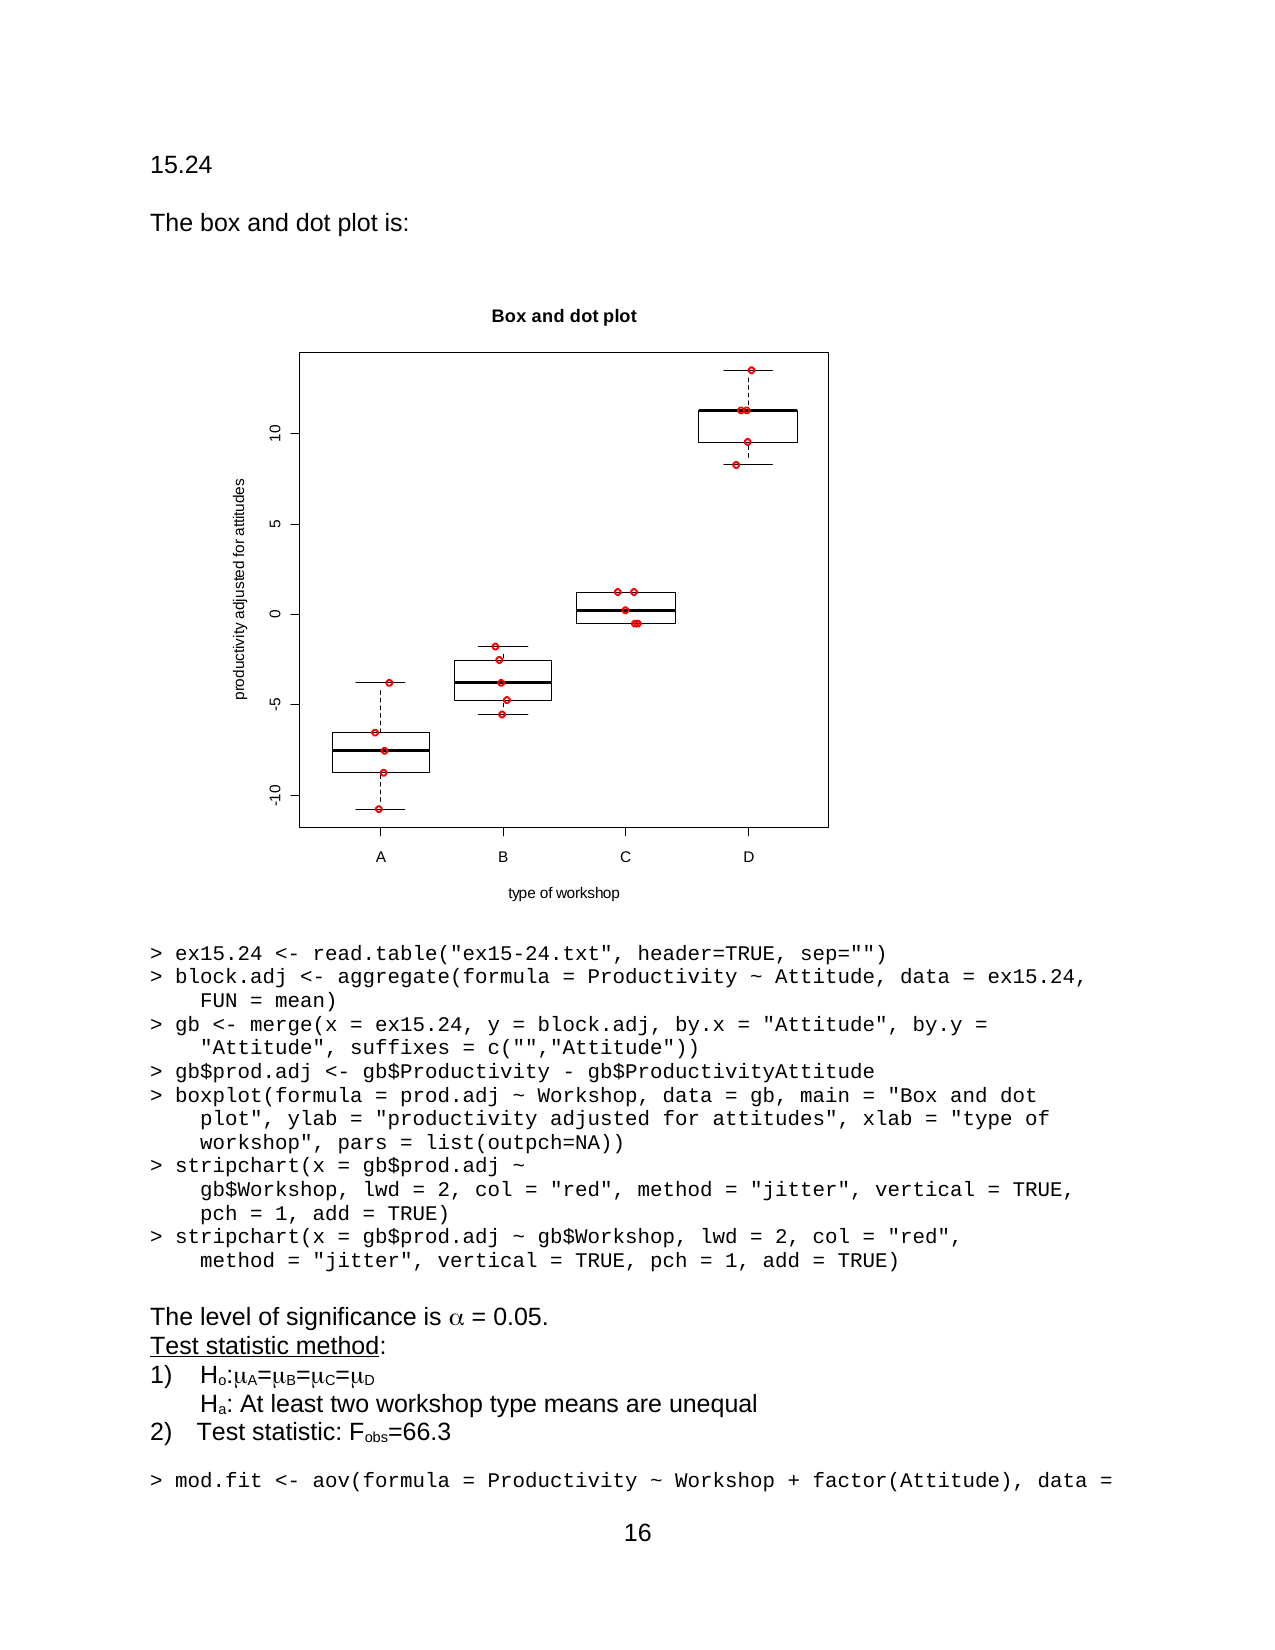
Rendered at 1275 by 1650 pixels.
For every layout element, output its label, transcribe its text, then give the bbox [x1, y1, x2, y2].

text gb$Workshop, lwd = 2, col = "red", method = "jitter", vertical = TRUE, [150, 1179, 1125, 1203]
text The level of significance is = 0.05. [150, 1302, 1125, 1331]
text FUN = mean) [150, 990, 1125, 1014]
text > stripchart(x = gb$prod.adj ~ gb$Workshop, lwd = 2, col = "red", [150, 1226, 1125, 1250]
text 15.24 [150, 150, 1125, 179]
list Ho:A=B=C=D [150, 1360, 1125, 1389]
text The box and dot plot is: [150, 207, 1125, 236]
text > gb <- merge(x = ex15.24, y = block.adj, by.x = "Attitude", by.y = [150, 1014, 1125, 1037]
text Ha: At least two workshop type means are unequal [200, 1389, 1125, 1417]
text > block.adj <- aggregate(formula = Productivity ~ Attitude, data = ex15.24, [150, 966, 1125, 990]
text > mod.fit <- aov(formula = Productivity ~ Workshop + factor(Attitude), data = [150, 1470, 1125, 1493]
text > boxplot(formula = prod.adj ~ Workshop, data = gb, main = "Box and dot [150, 1084, 1125, 1108]
text method = "jitter", vertical = TRUE, pch = 1, add = TRUE) [150, 1250, 1125, 1274]
text "Attitude", suffixes = c("","Attitude")) [150, 1037, 1125, 1061]
list Test statistic: Fobs=66.3 [150, 1417, 1125, 1446]
text Test statistic method: [150, 1331, 1125, 1360]
text pch = 1, add = TRUE) [150, 1203, 1125, 1226]
text > gb$prod.adj <- gb$Productivity - gb$ProductivityAttitude [150, 1061, 1125, 1084]
text > stripchart(x = gb$prod.adj ~ [150, 1156, 1125, 1179]
text workshop", pars = list(outpch=NA)) [150, 1132, 1125, 1156]
text > ex15.24 <- read.table("ex15-24.txt", header=TRUE, sep="") [150, 943, 1125, 966]
text plot", ylab = "productivity adjusted for attitudes", xlab = "type of [150, 1108, 1125, 1132]
